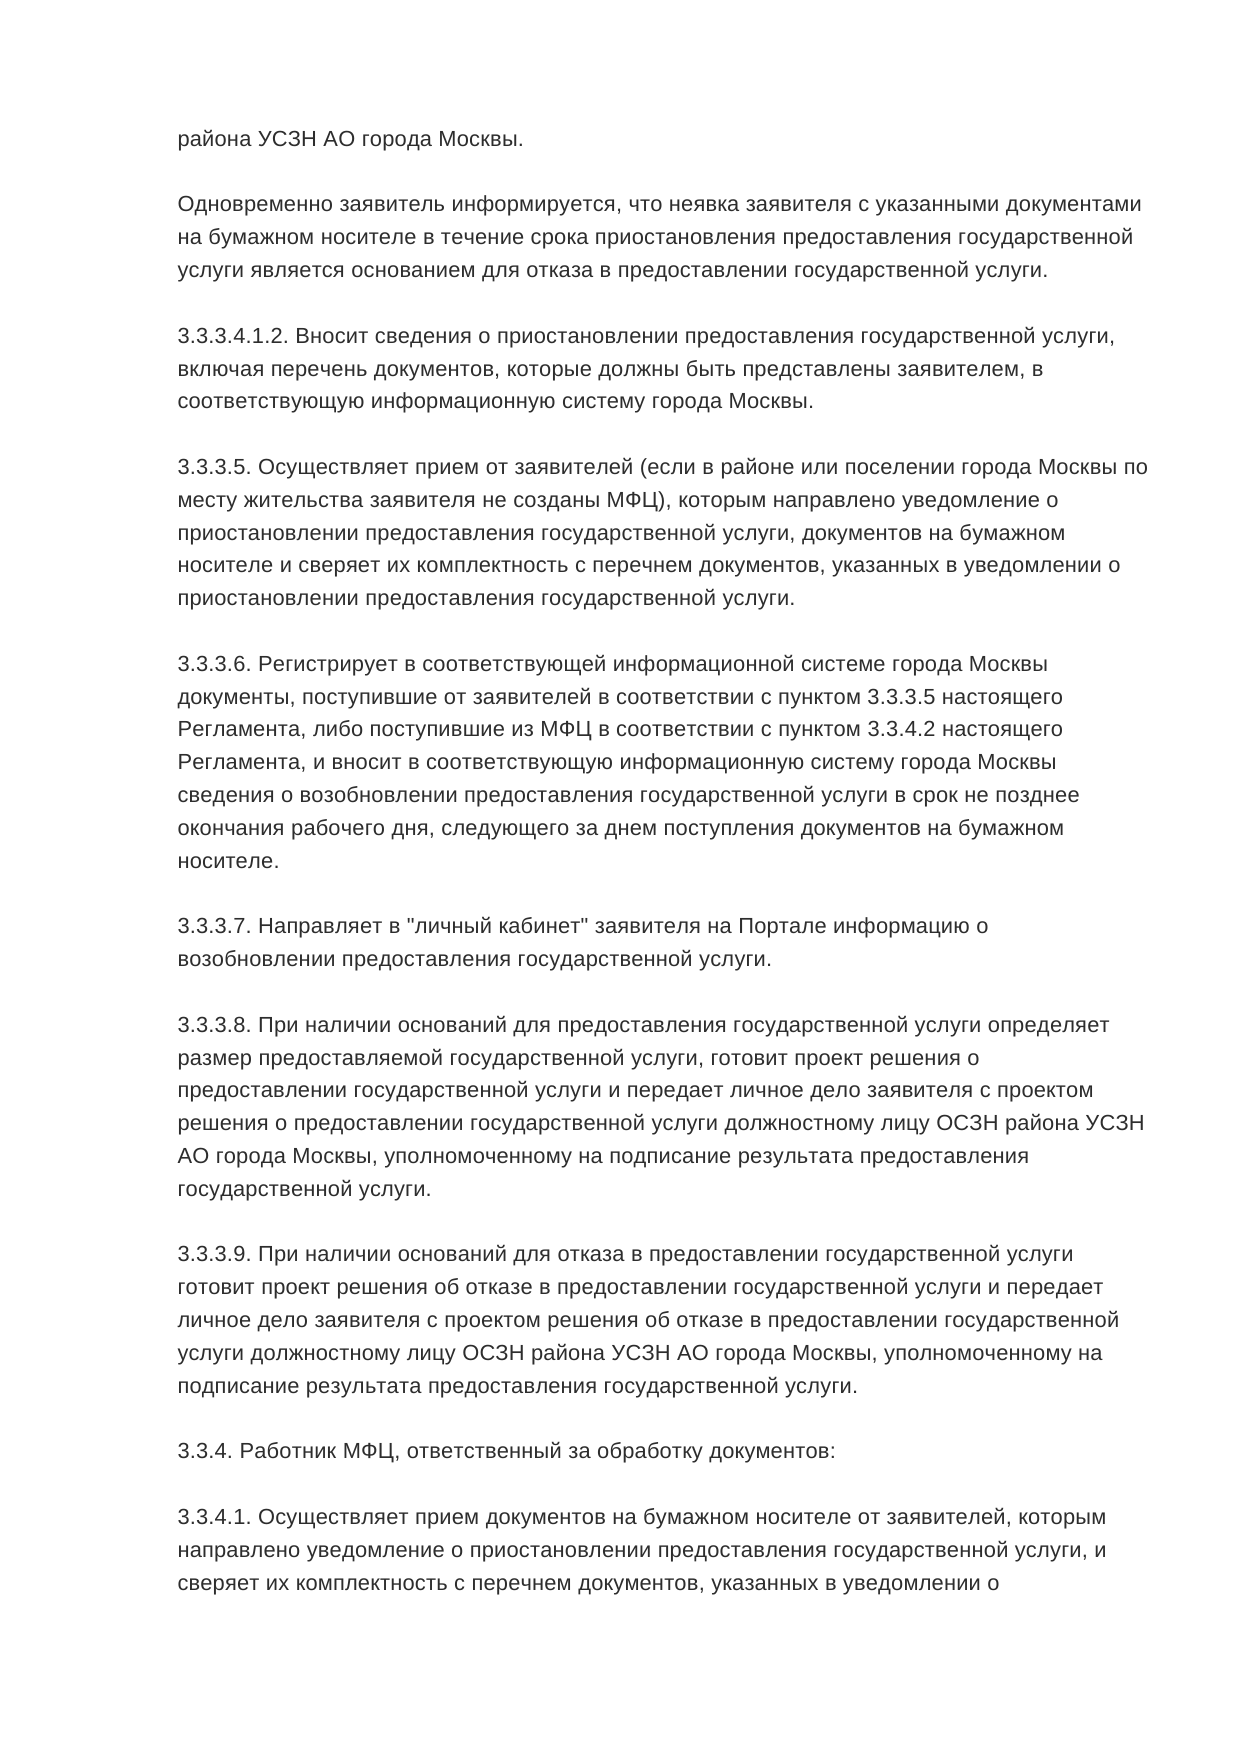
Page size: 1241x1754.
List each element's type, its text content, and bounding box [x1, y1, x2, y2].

text 3.3.3.9. При наличии оснований для отказа в предоставлении государственной услуги готовит проект решения об отказе в предоставлении государственной услуги и передает личное дело заявителя с проектом решения об отказе в предоставлении государственной услуги должностному лицу ОСЗН района УСЗН АО города Москвы, уполномоченному на подписание результата предоставления государственной услуги. [177, 1234, 1152, 1431]
text 3.3.3.6. Регистрирует в соответствующей информационной системе города Москвы документы, поступившие от заявителей в соответствии с пунктом 3.3.3.5 настоящего Регламента, либо поступившие из МФЦ в соответствии с пунктом 3.3.4.2 настоящего Регламента, и вносит в соответствующую информационную систему города Москвы сведения о возобновлении предоставления государственной услуги в срок не позднее окончания рабочего дня, следующего за днем поступления документов на бумажном носителе. [177, 643, 1152, 906]
text 3.3.4. Работник МФЦ, ответственный за обработку документов: [177, 1431, 1152, 1496]
text 3.3.3.8. При наличии оснований для предоставления государственной услуги определяет размер предоставляемой государственной услуги, готовит проект решения о предоставлении государственной услуги и передает личное дело заявителя с проектом решения о предоставлении государственной услуги должностному лицу ОСЗН района УСЗН АО города Москвы, уполномоченному на подписание результата предоставления государственной услуги. [177, 1004, 1152, 1234]
text 3.3.3.7. Направляет в "личный кабинет" заявителя на Портале информацию о возобновлении предоставления государственной услуги. [177, 906, 1152, 1004]
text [177, 118, 1152, 315]
text 3.3.3.5. Осуществляет прием от заявителей (если в районе или поселении города Москвы по месту жительства заявителя не созданы МФЦ), которым направлено уведомление о приостановлении предоставления государственной услуги, документов на бумажном носителе и сверяет их комплектность с перечнем документов, указанных в уведомлении о приостановлении предоставления государственной услуги. [177, 446, 1152, 643]
text 3.3.3.4.1.2. Вносит сведения о приостановлении предоставления государственной услуги, включая перечень документов, которые должны быть представлены заявителем, в соответствующую информационную систему города Москвы. [177, 315, 1152, 446]
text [177, 1496, 1152, 1595]
